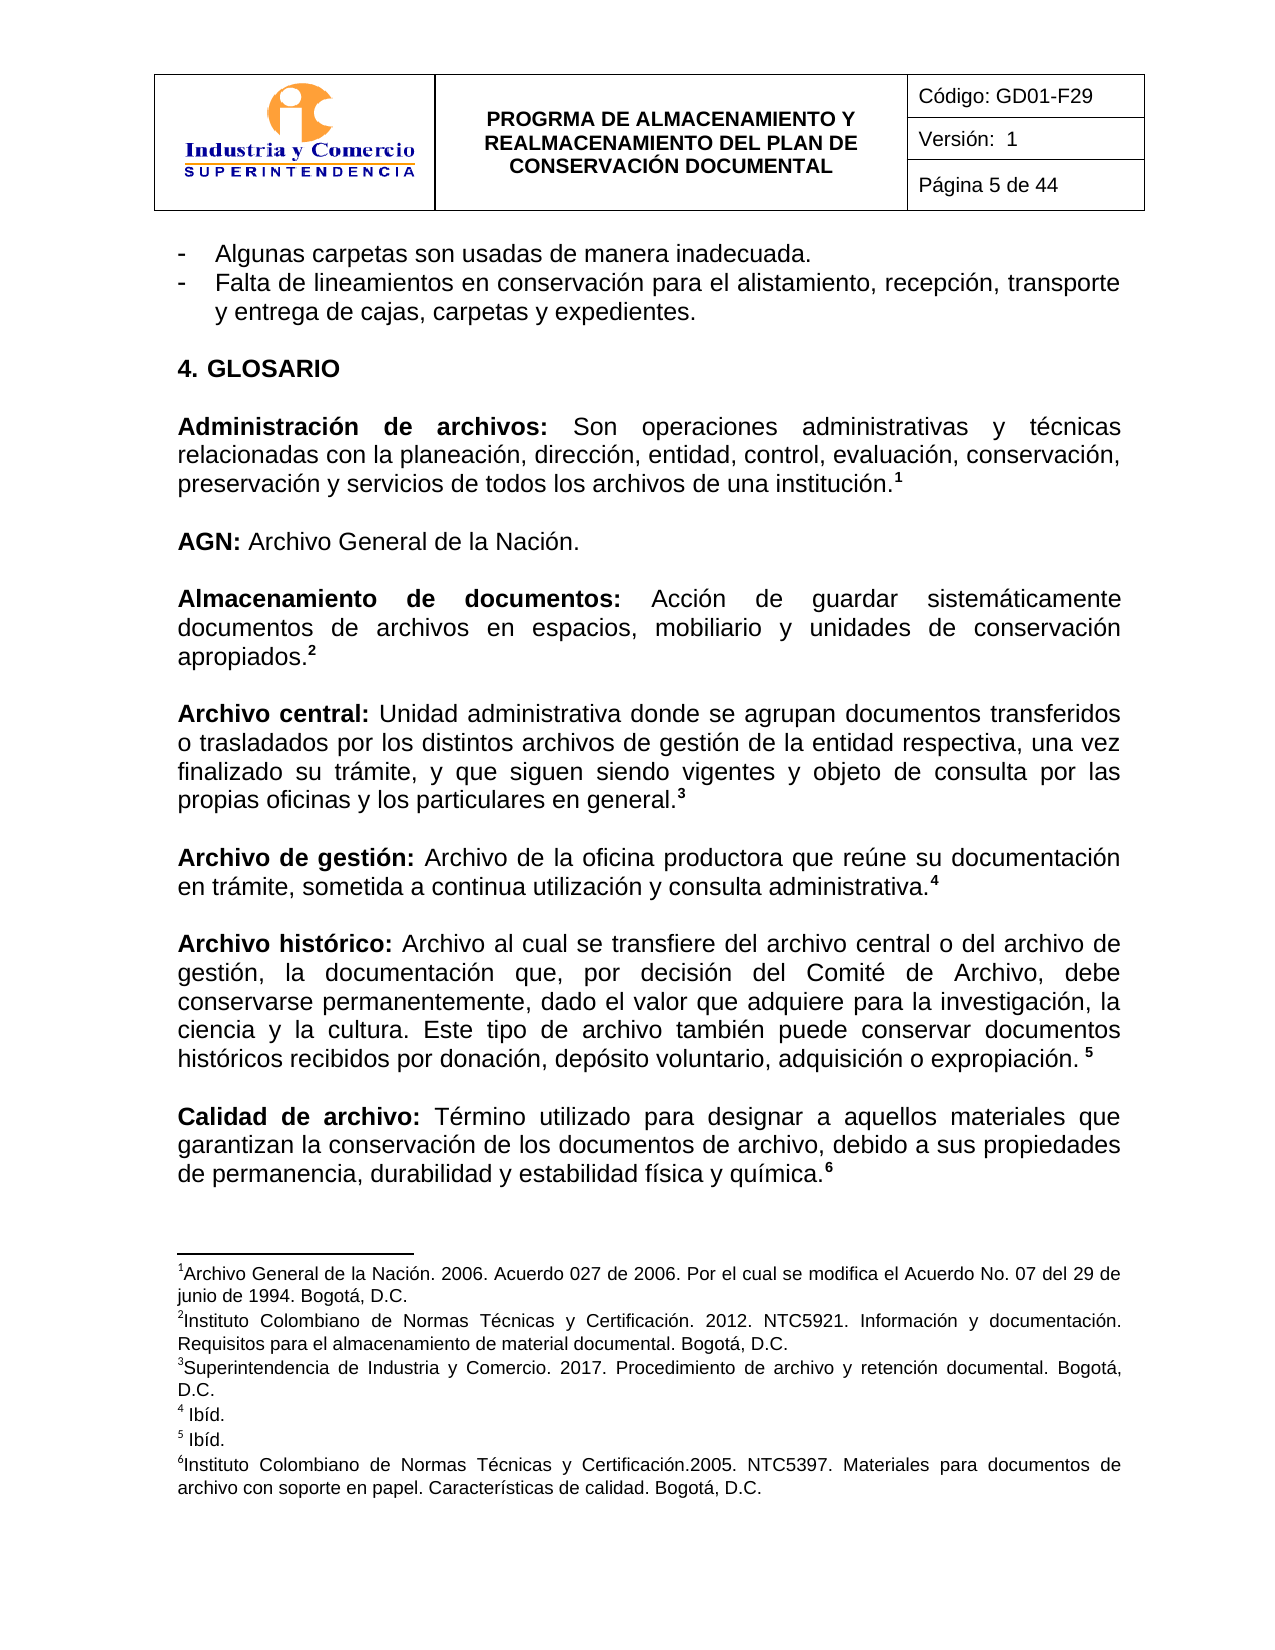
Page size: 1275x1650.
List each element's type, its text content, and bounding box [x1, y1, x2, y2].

picture [184, 80, 417, 182]
text Archivo histórico: Archivo al cual se transfiere del archivo central o del archivo de gestión, la documentación que, por decisión del Comité de Archivo, debe conservarse permanentemente, dado el valor que adquiere para la investigación, la ciencia y la cultura. Este tipo de archivo también puede conservar documentos históricos recibidos por donación, depósito voluntario, adquisición o expropiación. [177, 929, 1122, 1073]
text Administración de archivos: Son operaciones administrativas y técnicas relacionadas con la planeación, dirección, entidad, control, evaluación, conservación, preservación y servicios de todos los archivos de una institución. [177, 412, 1122, 498]
list GLOSARIO [177, 354, 1122, 383]
text Archivo de gestión: Archivo de la oficina productora que reúne su documentación en trámite, sometida a continua utilización y consulta administrativa. [177, 843, 1122, 900]
text Calidad de archivo: Término utilizado para designar a aquellos materiales que garantizan la conservación de los documentos de archivo, debido a sus propiedades de permanencia, durabilidad y estabilidad física y química. [177, 1102, 1122, 1188]
text AGN: Archivo General de la Nación. [177, 527, 1122, 555]
list Falta de lineamientos en conservación para el alistamiento, recepción, transporte y entrega de cajas, carpetas y expedientes. [177, 268, 1122, 325]
list Archivo central: Unidad administrativa donde se agrupan documentos transferidos o trasladados por los distintos archivos de gestión de la entidad respectiva, una vez finalizado su trámite, y que siguen siendo vigentes y objeto de consulta por las propias oficinas y los particulares en general. [177, 699, 1122, 814]
list Algunas carpetas son usadas de manera inadecuada. [177, 239, 1122, 268]
text Almacenamiento de documentos: Acción de guardar sistemáticamente documentos de archivos en espacios, mobiliario y unidades de conservación apropiados. [177, 584, 1122, 670]
